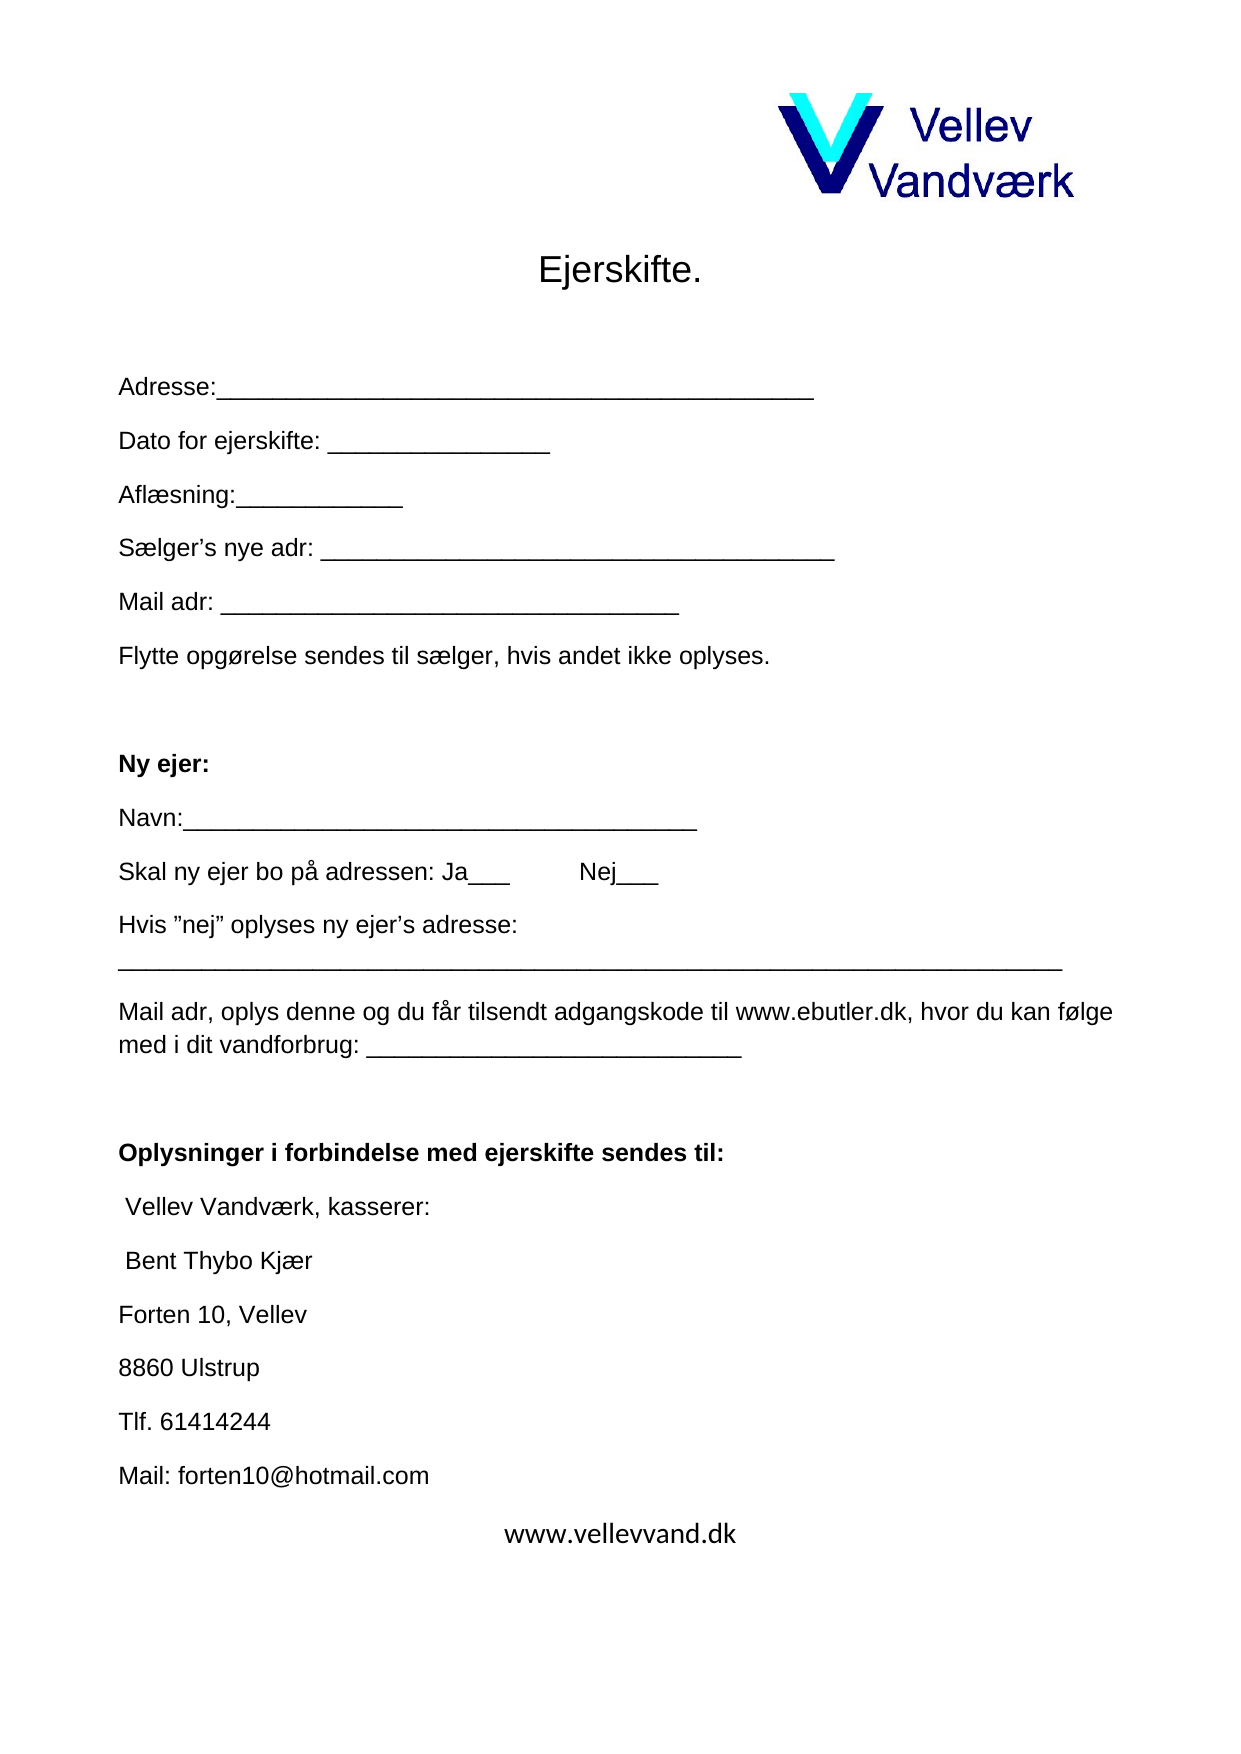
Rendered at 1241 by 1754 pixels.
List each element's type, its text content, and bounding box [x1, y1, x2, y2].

text Mail adr, oplys denne og du får tilsendt adgangskode til www.ebutler.dk, hvor du kan følge med i dit vandforbrug: ___________________________ [118, 997, 1122, 1059]
text Flytte opgørelse sendes til sælger, hvis andet ikke oplyses. [118, 641, 1122, 670]
text Vellev Vandværk, kasserer: [118, 1192, 1122, 1221]
text Bent Thybo Kjær [118, 1246, 1122, 1274]
text Forten 10, Vellev [118, 1299, 1122, 1328]
text Ejerskifte. [118, 248, 1122, 291]
text Navn:_____________________________________ [118, 803, 1122, 831]
text Ny ejer: [118, 749, 1122, 778]
text Mail: forten10@hotmail.com [118, 1461, 1122, 1490]
text Tlf. 61414244 [118, 1407, 1122, 1436]
text Adresse:___________________________________________ [118, 372, 1122, 401]
text Mail adr: _________________________________ [118, 587, 1122, 616]
text Skal ny ejer bo på adressen: Ja___ Nej___ [118, 857, 1122, 885]
text Aflæsning:____________ [118, 479, 1122, 508]
text 8860 Ulstrup [118, 1353, 1122, 1382]
text Hvis ”nej” oplyses ny ejer’s adresse: ____________________________________________________________________ [118, 910, 1122, 972]
text Dato for ejerskifte: ________________ [118, 426, 1122, 454]
picture [728, 64, 1123, 227]
text Sælger’s nye adr: _____________________________________ [118, 533, 1122, 562]
text www.vellevvand.dk [118, 1515, 1122, 1551]
text Oplysninger i forbindelse med ejerskifte sendes til: [118, 1138, 1122, 1167]
